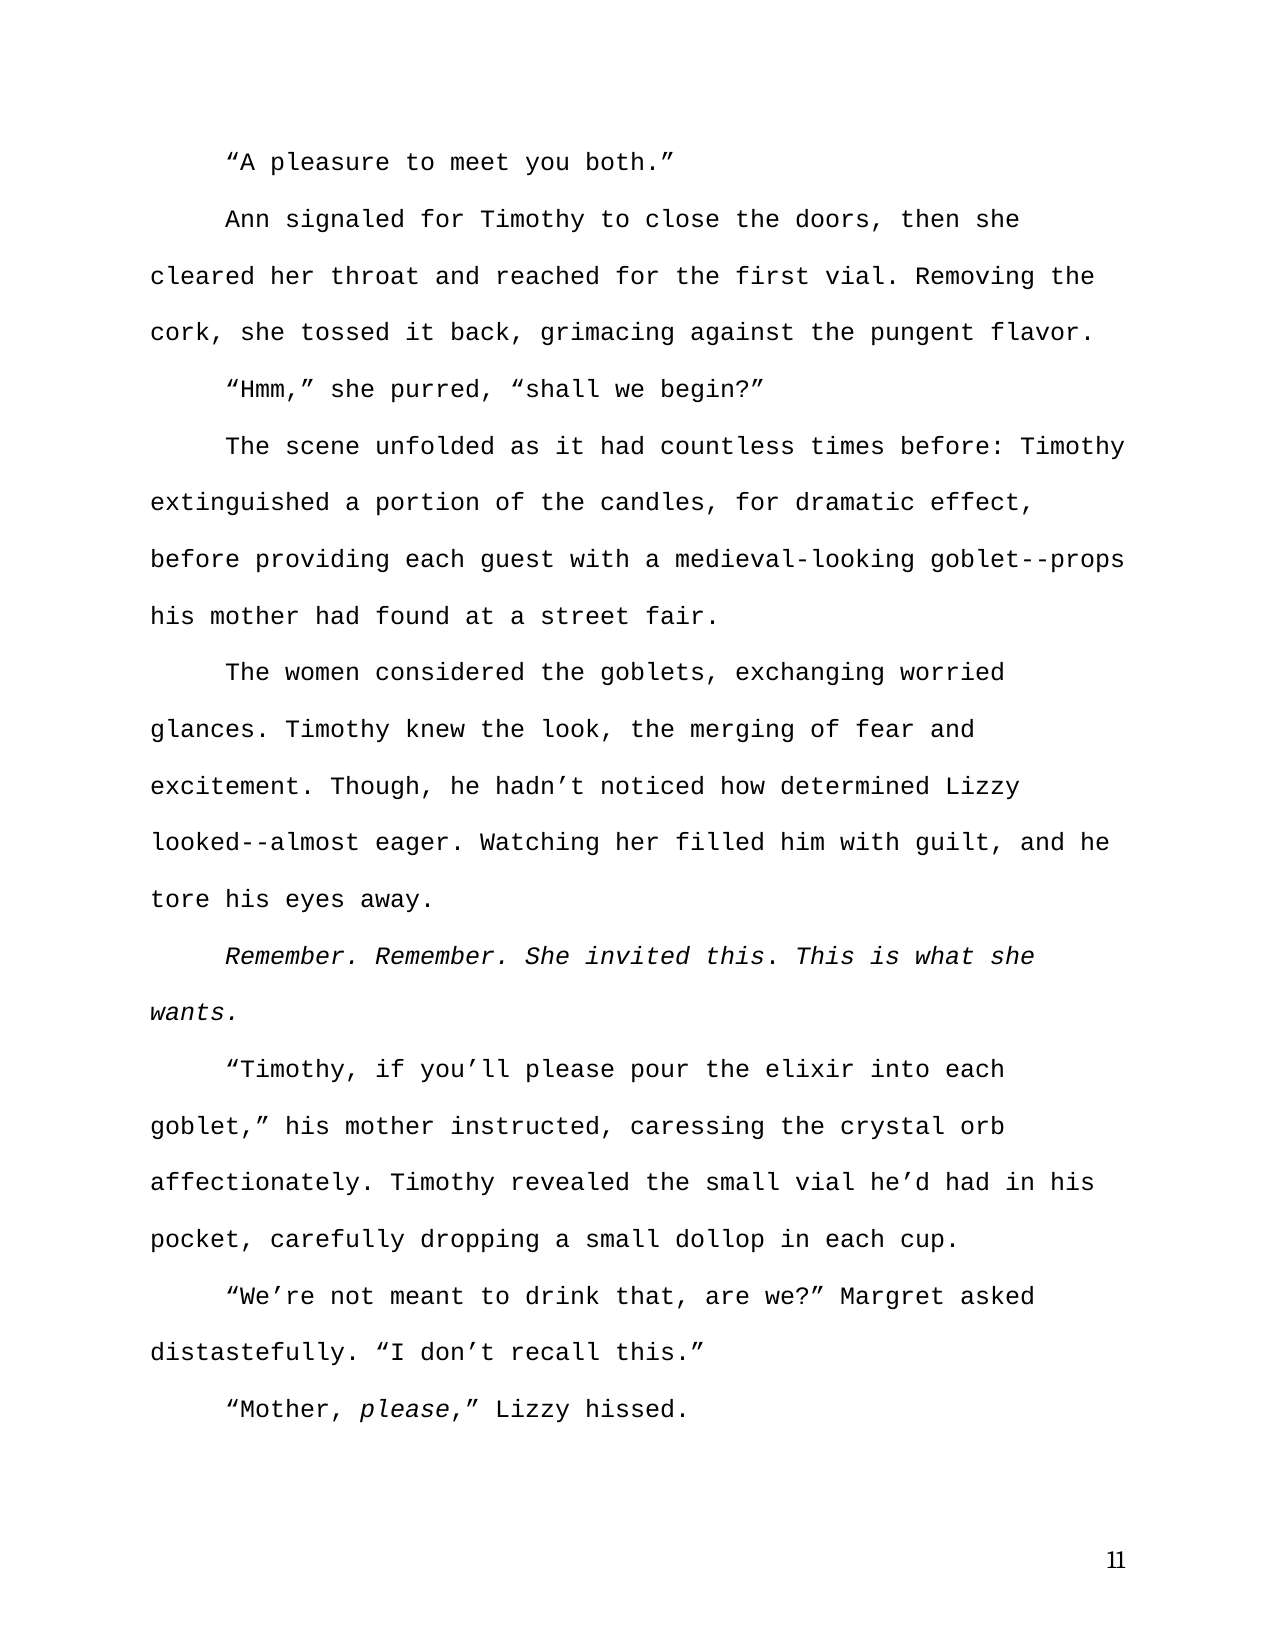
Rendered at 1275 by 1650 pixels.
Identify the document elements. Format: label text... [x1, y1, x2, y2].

text “A pleasure to meet you both.” [150, 150, 1125, 178]
text “Mother, please,” Lizzy hissed. [150, 1397, 1125, 1425]
text “We’re not meant to drink that, are we?” Margret asked distastefully. “I don’t recall this.” [150, 1283, 1125, 1368]
text The women considered the goblets, exchanging worried glances. Timothy knew the look, the merging of fear and excitement. Though, he hadn’t noticed how determined Lizzy looked--almost eager. Watching her filled him with guilt, and he tore his eyes away. [150, 660, 1125, 915]
text Remember. Remember. She invited this. This is what she wants. [150, 943, 1125, 1028]
text “Timothy, if you’ll please pour the elixir into each goblet,” his mother instructed, caressing the crystal orb affectionately. Timothy revealed the small vial he’d had in his pocket, carefully dropping a small dollop in each cup. [150, 1057, 1125, 1255]
text The scene unfolded as it had countless times before: Timothy extinguished a portion of the candles, for dramatic effect, before providing each guest with a medieval-looking goblet--props his mother had found at a street fair. [150, 433, 1125, 632]
text Ann signaled for Timothy to close the doors, then she cleared her throat and reached for the first vial. Removing the cork, she tossed it back, grimacing against the pungent flavor. [150, 207, 1125, 348]
text “Hmm,” she purred, “shall we begin?” [150, 377, 1125, 405]
